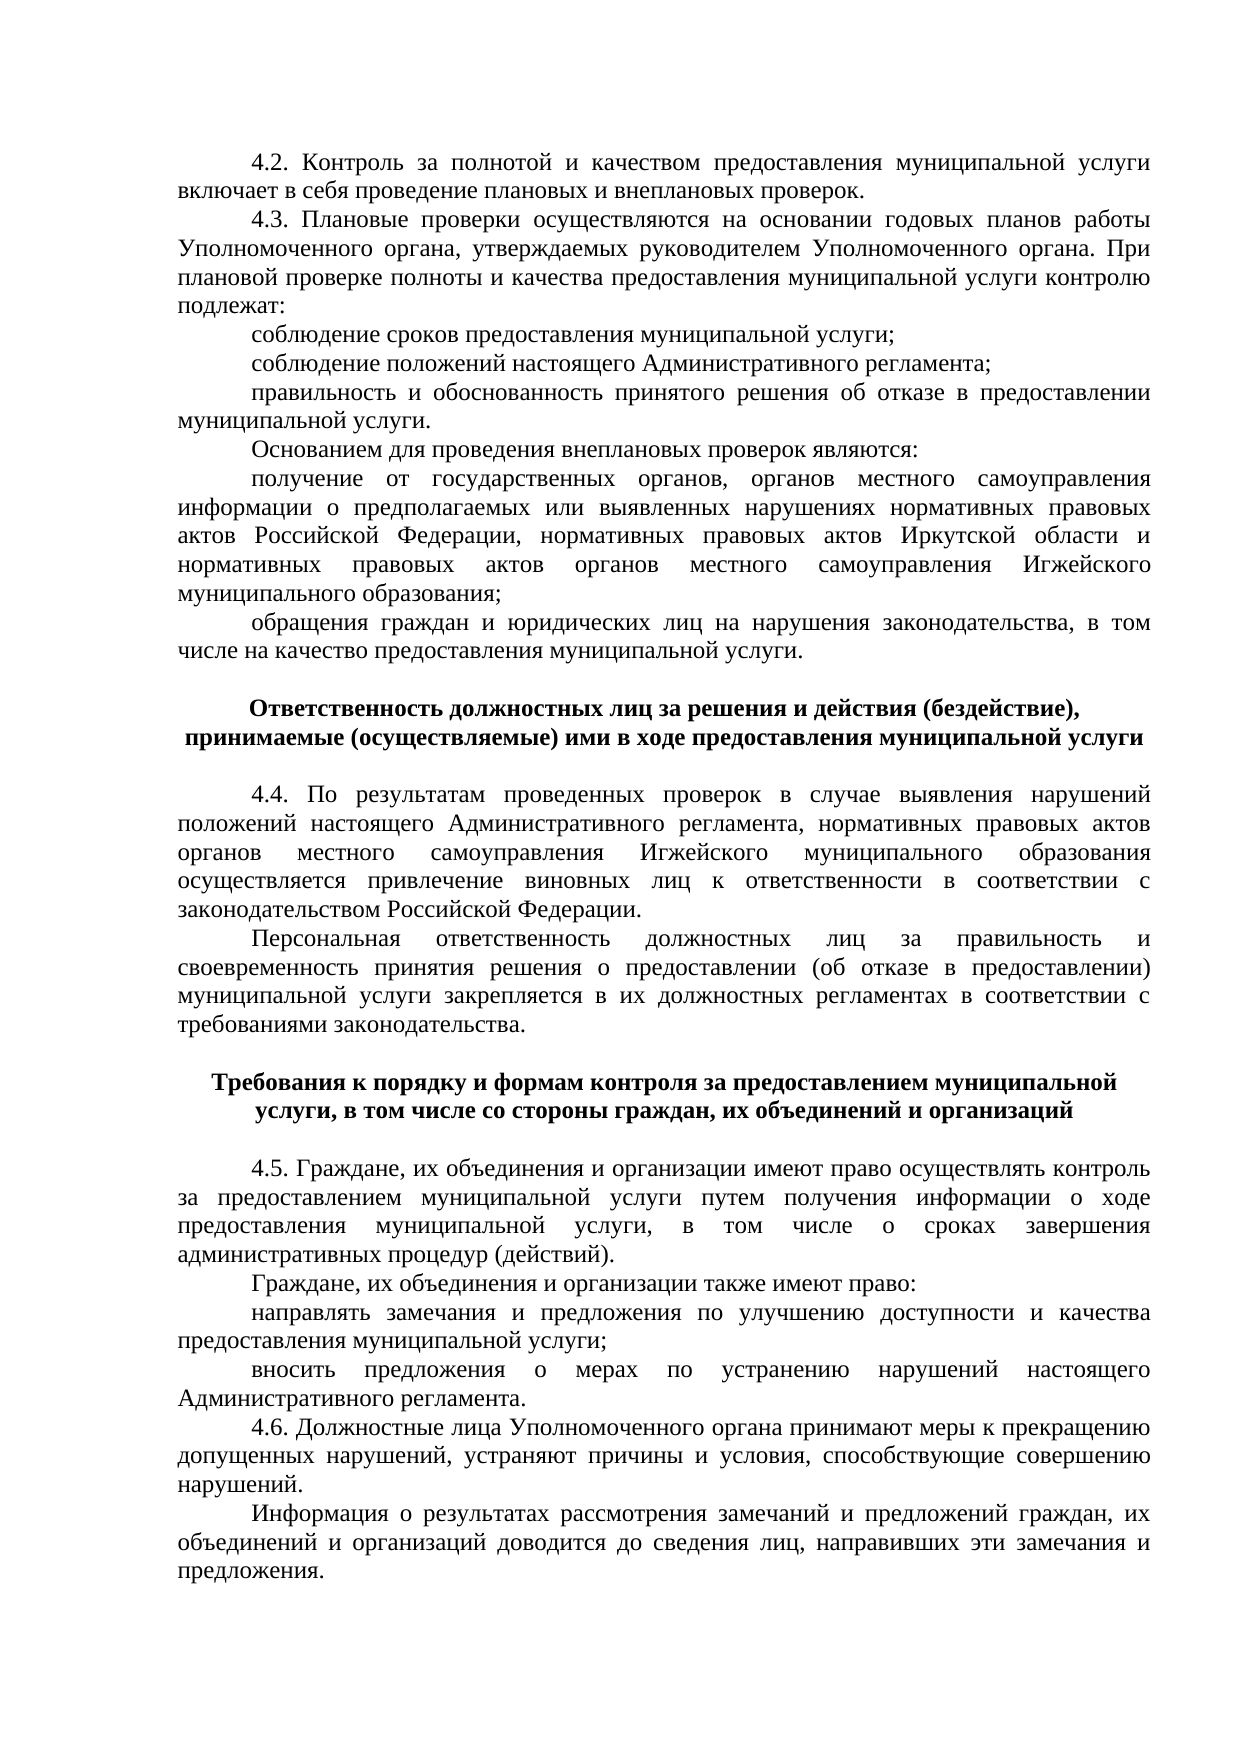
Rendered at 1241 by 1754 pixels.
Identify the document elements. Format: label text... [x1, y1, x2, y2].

text Персональная ответственность должностных лиц за правильность и своевременность принятия решения о предоставлении (об отказе в предоставлении) муниципальной услуги закрепляется в их должностных регламентах в соответствии с требованиями законодательства. [177, 923, 1152, 1038]
text Основанием для проведения внеплановых проверок являются: [177, 434, 1152, 463]
text 4.4. По результатам проведенных проверок в случае выявления нарушений положений настоящего Административного регламента, нормативных правовых актов органов местного самоуправления Игжейского муниципального образования осуществляется привлечение виновных лиц к ответственности в соответствии с законодательством Российской Федерации. [177, 779, 1152, 923]
text 4.5. Граждане, их объединения и организации имеют право осуществлять контроль за предоставлением муниципальной услуги путем получения информации о ходе предоставления муниципальной услуги, в том числе о сроках завершения административных процедур (действий). [177, 1153, 1152, 1268]
text 4.3. Плановые проверки осуществляются на основании годовых планов работы Уполномоченного органа, утверждаемых руководителем Уполномоченного органа. При плановой проверке полноты и качества предоставления муниципальной услуги контролю подлежат: [177, 204, 1152, 319]
text получение от государственных органов, органов местного самоуправления информации о предполагаемых или выявленных нарушениях нормативных правовых актов Российской Федерации, нормативных правовых актов Иркутской области и нормативных правовых актов органов местного самоуправления Игжейского муниципального образования; [177, 463, 1152, 607]
text соблюдение положений настоящего Административного регламента; [177, 348, 1152, 377]
text обращения граждан и юридических лиц на нарушения законодательства, в том числе на качество предоставления муниципальной услуги. [177, 607, 1152, 664]
text Требования к порядку и формам контроля за предоставлением муниципальной услуги, в том числе со стороны граждан, их объединений и организаций [177, 1067, 1152, 1124]
text Ответственность должностных лиц за решения и действия (бездействие), принимаемые (осуществляемые) ими в ходе предоставления муниципальной услуги [177, 693, 1152, 751]
text Информация о результатах рассмотрения замечаний и предложений граждан, их объединений и организаций доводится до сведения лиц, направивших эти замечания и предложения. [177, 1498, 1152, 1584]
text направлять замечания и предложения по улучшению доступности и качества предоставления муниципальной услуги; [177, 1297, 1152, 1354]
text правильность и обоснованность принятого решения об отказе в предоставлении муниципальной услуги. [177, 377, 1152, 434]
text вносить предложения о мерах по устранению нарушений настоящего Административного регламента. [177, 1354, 1152, 1412]
text соблюдение сроков предоставления муниципальной услуги; [177, 319, 1152, 348]
text 4.2. Контроль за полнотой и качеством предоставления муниципальной услуги включает в себя проведение плановых и внеплановых проверок. [177, 147, 1152, 204]
text Граждане, их объединения и организации также имеют право: [177, 1268, 1152, 1297]
text 4.6. Должностные лица Уполномоченного органа принимают меры к прекращению допущенных нарушений, устраняют причины и условия, способствующие совершению нарушений. [177, 1412, 1152, 1498]
